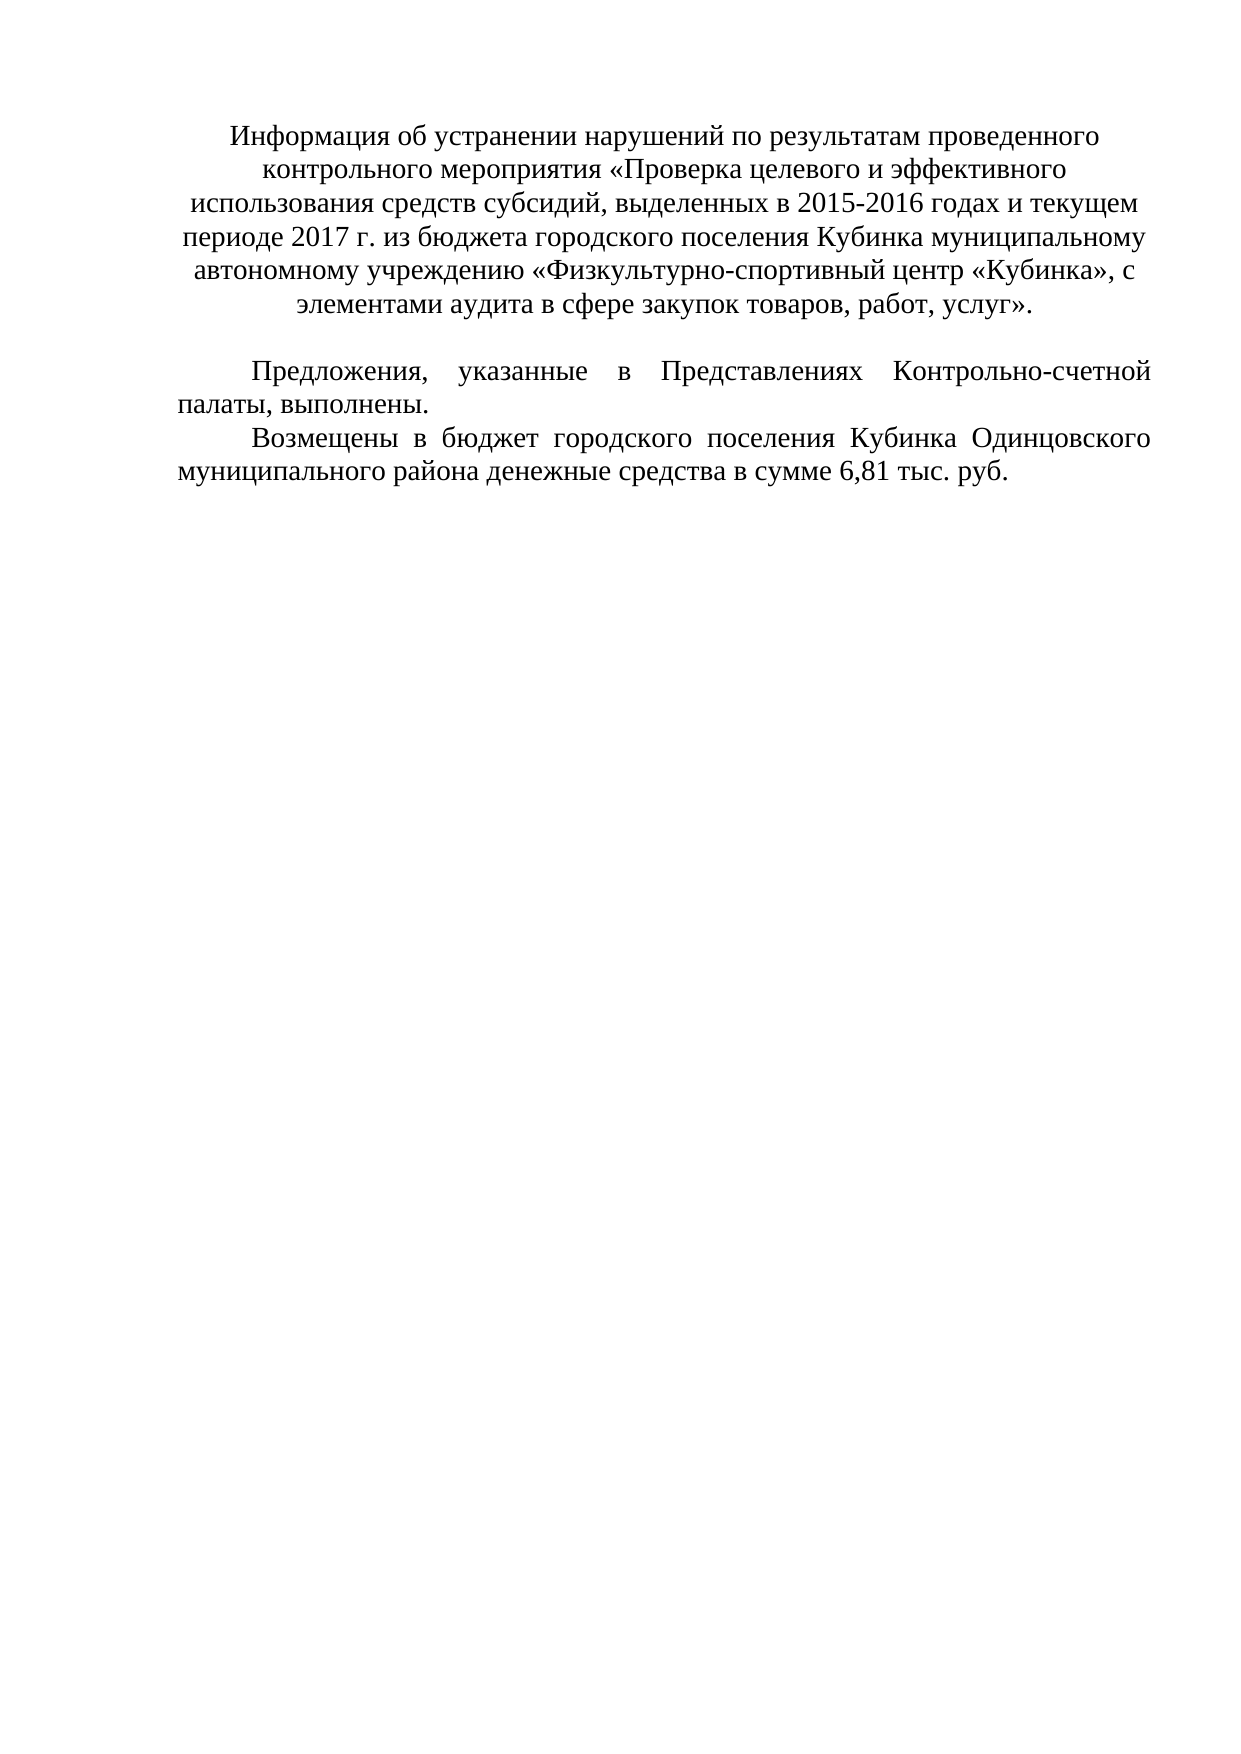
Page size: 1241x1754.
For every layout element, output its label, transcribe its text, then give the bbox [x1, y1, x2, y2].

text Предложения, указанные в Представлениях Контрольно-счетной палаты, выполнены. [177, 353, 1152, 420]
text Информация об устранении нарушений по результатам проведенного контрольного мероприятия «Проверка целевого и эффективного использования средств субсидий, выделенных в 2015-2016 годах и текущем периоде 2017 г. из бюджета городского поселения Кубинка муниципальному автономному учреждению «Физкультурно-спортивный центр «Кубинка», с элементами аудита в сфере закупок товаров, работ, услуг». [177, 118, 1152, 319]
text Возмещены в бюджет городского поселения Кубинка Одинцовского муниципального района денежные средства в сумме 6,81 тыс. руб. [177, 420, 1152, 487]
